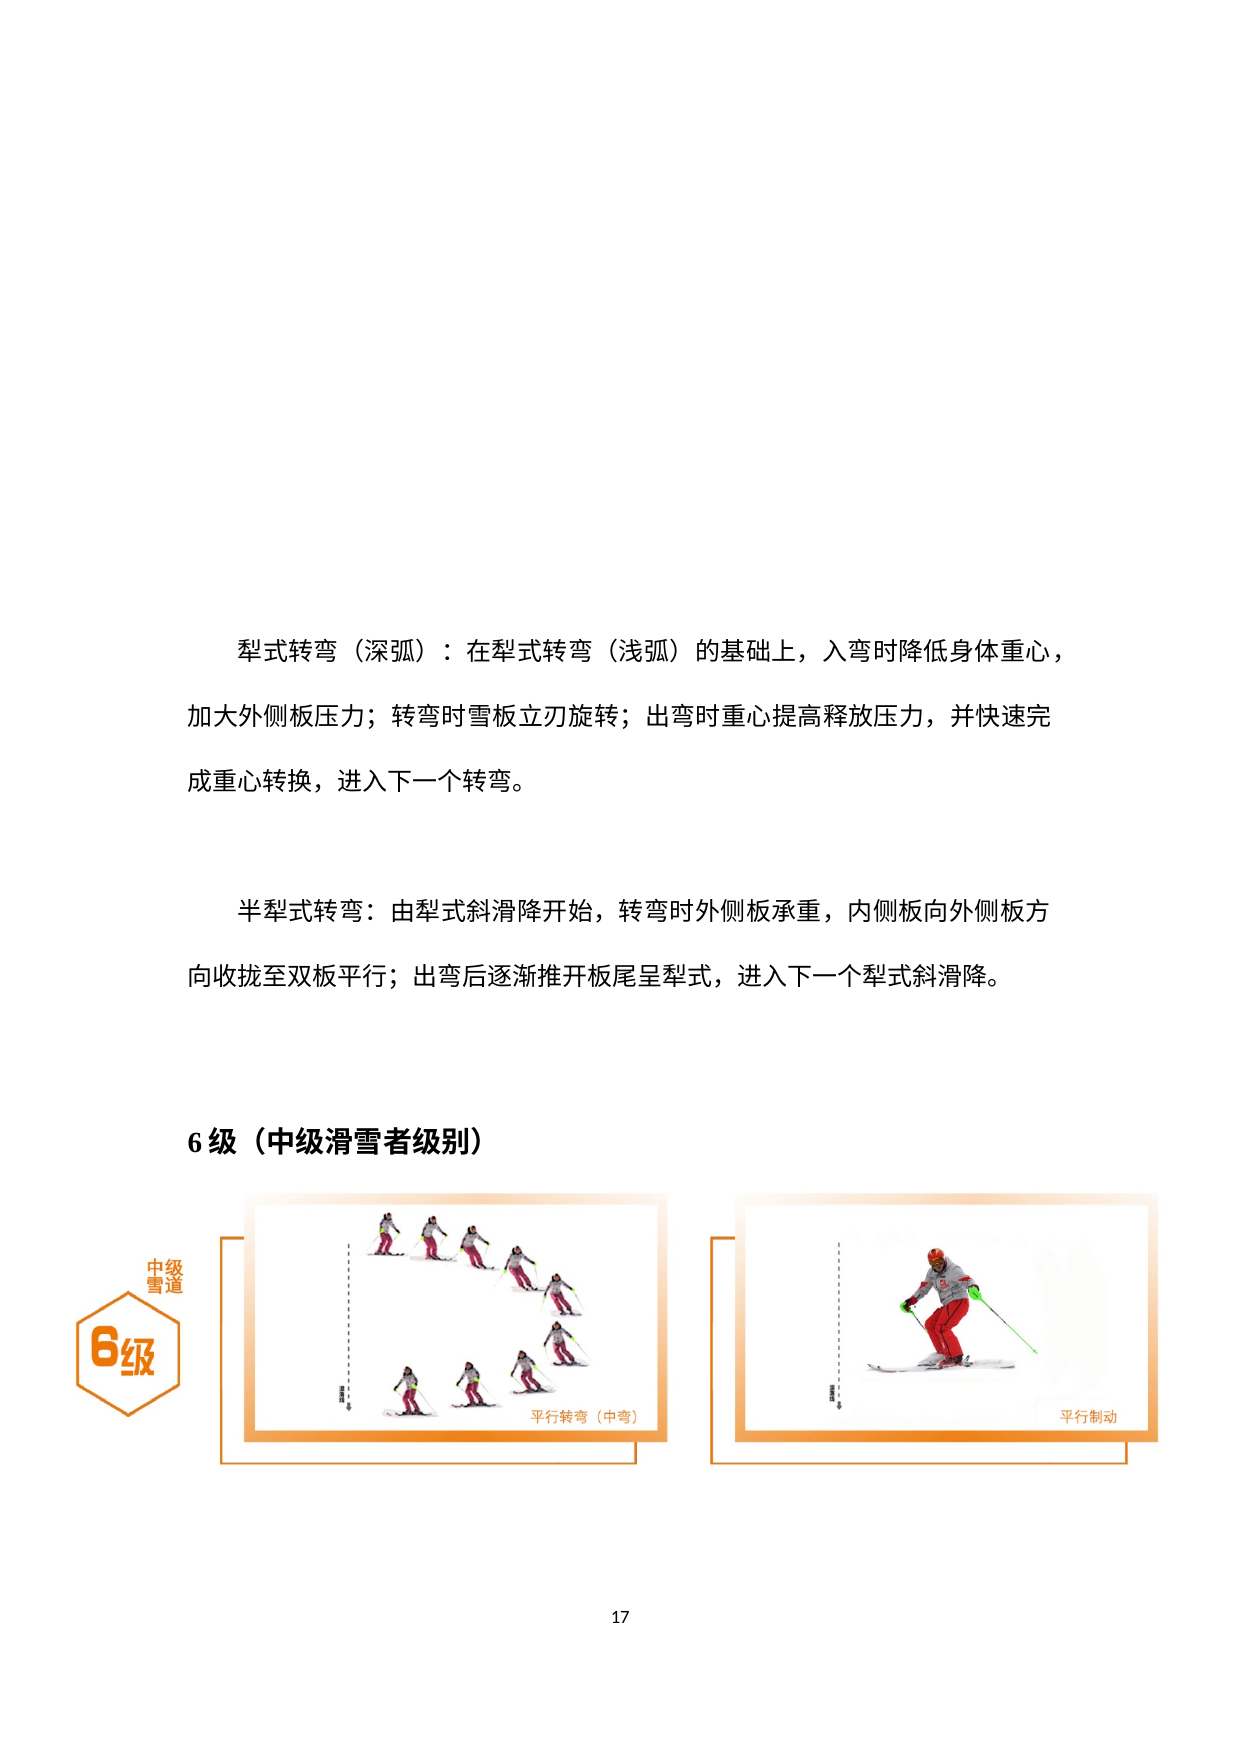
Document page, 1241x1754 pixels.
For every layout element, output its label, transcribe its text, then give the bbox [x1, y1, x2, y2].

text 6级（中级滑雪者级别） [187, 1107, 1053, 1172]
text 半犁式转弯：由犁式斜滑降开始，转弯时外侧板承重，内侧板向外侧板方向收拢至双板平行；出弯后逐渐推开板尾呈犁式，进入下一个犁式斜滑降。 [187, 877, 1053, 1007]
text 犁式转弯（深弧）：在犁式转弯（浅弧）的基础上，入弯时降低身体重心，加大外侧板压力；转弯时雪板立刃旋转；出弯时重心提高释放压力，并快速完成重心转换，进入下一个转弯。 [187, 617, 1053, 812]
picture [74, 1191, 1166, 1466]
